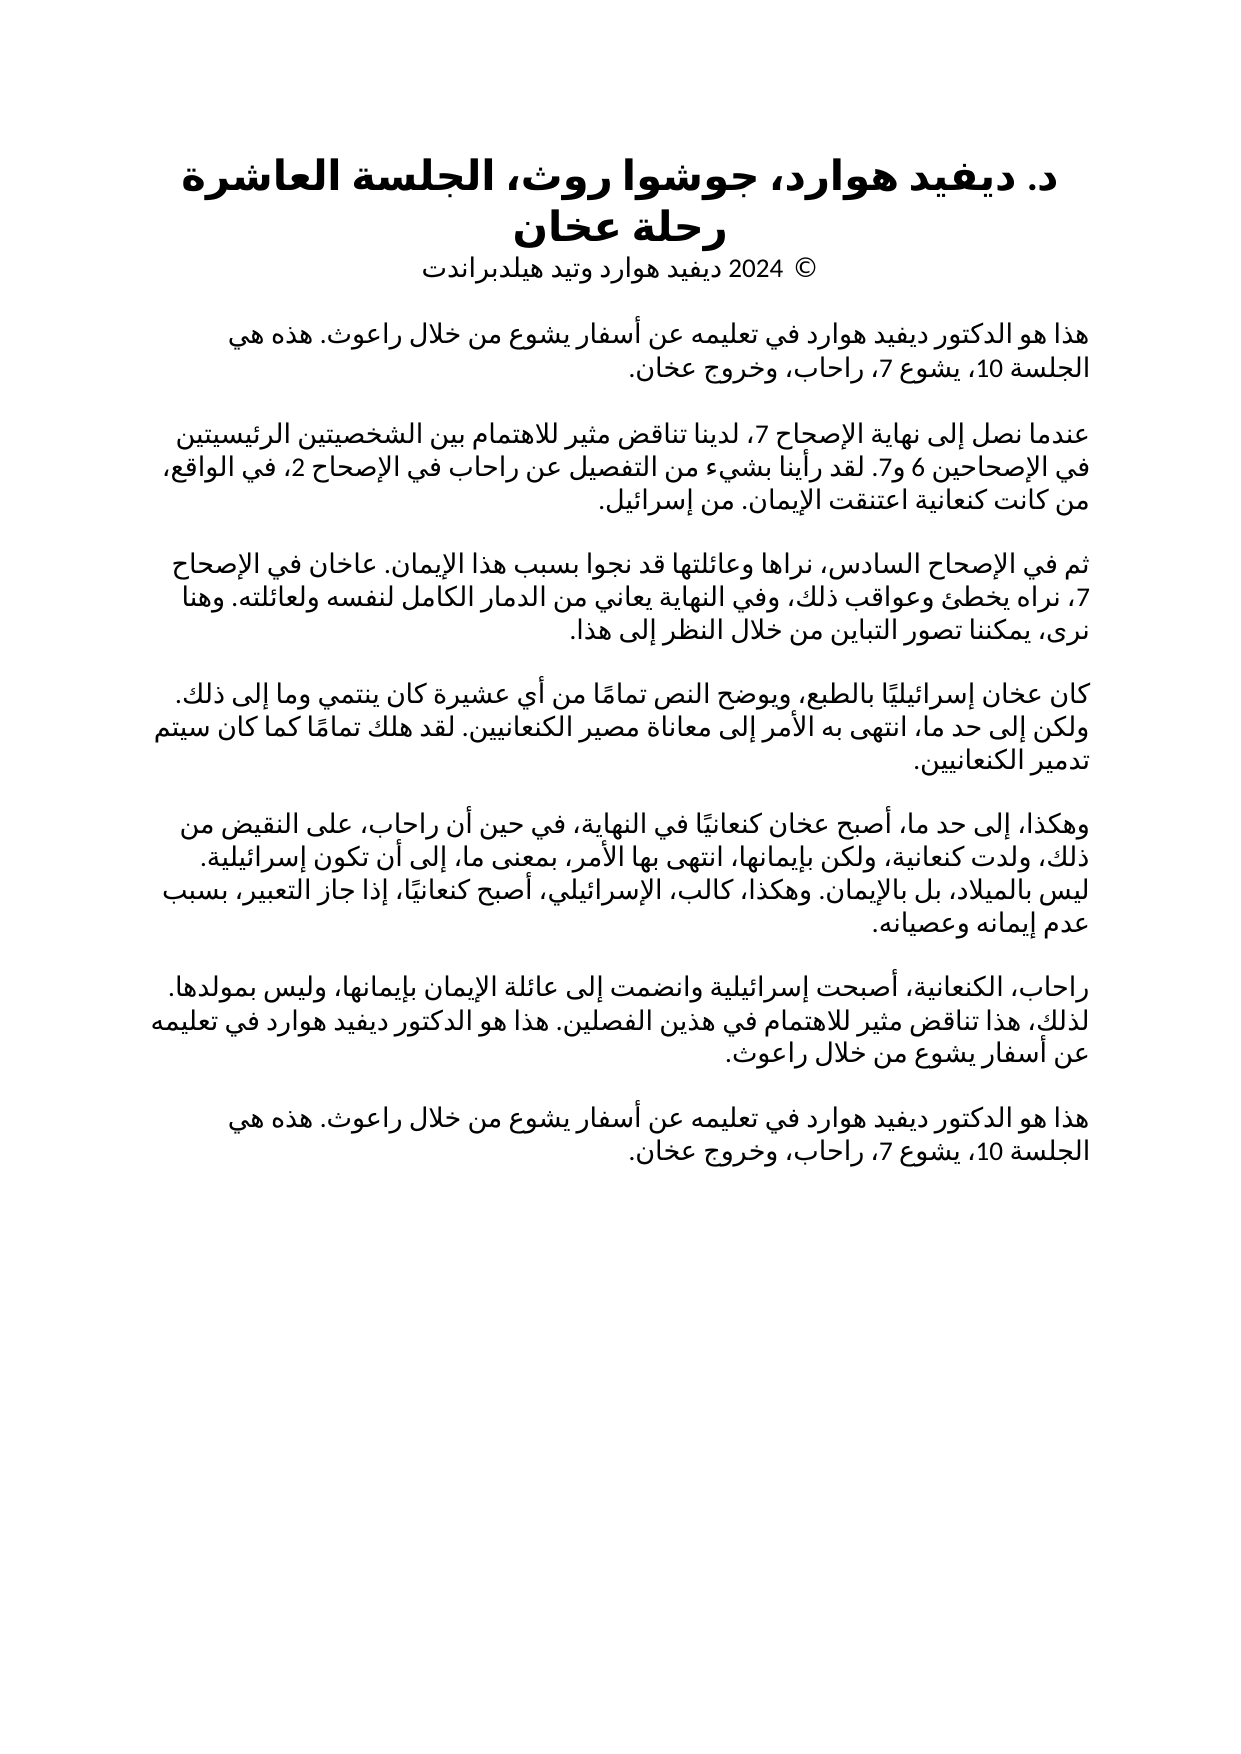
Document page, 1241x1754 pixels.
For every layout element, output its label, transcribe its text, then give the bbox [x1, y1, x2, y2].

text هذا هو الدكتور ديفيد هوارد في تعليمه عن أسفار يشوع من خلال راعوث. هذه هي الجلسة 10، يشوع 7، راحاب، وخروج عخان. [150, 1101, 1090, 1167]
text د. ديفيد هوارد، جوشوا روث، الجلسة العاشرة [150, 150, 1090, 201]
text راحاب، الكنعانية، أصبحت إسرائيلية وانضمت إلى عائلة الإيمان بإيمانها، وليس بمولدها. لذلك، هذا تناقض مثير للاهتمام في هذين الفصلين. هذا هو الدكتور ديفيد هوارد في تعليمه عن أسفار يشوع من خلال راعوث. [150, 971, 1090, 1070]
text ثم في الإصحاح السادس، نراها وعائلتها قد نجوا بسبب هذا الإيمان. عاخان في الإصحاح 7، نراه يخطئ وعواقب ذلك، وفي النهاية يعاني من الدمار الكامل لنفسه ولعائلته. وهنا نرى، يمكننا تصور التباين من خلال النظر إلى هذا. [150, 547, 1090, 646]
text هذا هو الدكتور ديفيد هوارد في تعليمه عن أسفار يشوع من خلال راعوث. هذه هي الجلسة 10، يشوع 7، راحاب، وخروج عخان. [150, 318, 1090, 384]
text كان عخان إسرائيليًا بالطبع، ويوضح النص تمامًا من أي عشيرة كان ينتمي وما إلى ذلك. ولكن إلى حد ما، انتهى به الأمر إلى معاناة مصير الكنعانيين. لقد هلك تمامًا كما كان سيتم تدمير الكنعانيين. [150, 677, 1090, 776]
text © 2024 ديفيد هوارد وتيد هيلدبراندت [150, 252, 1090, 285]
text وهكذا، إلى حد ما، أصبح عخان كنعانيًا في النهاية، في حين أن راحاب، على النقيض من ذلك، ولدت كنعانية، ولكن بإيمانها، انتهى بها الأمر، بمعنى ما، إلى أن تكون إسرائيلية. ليس بالميلاد، بل بالإيمان. وهكذا، كالب، الإسرائيلي، أصبح كنعانيًا، إذا جاز التعبير، بسبب عدم إيمانه وعصيانه. [150, 807, 1090, 939]
text رحلة عخان [150, 201, 1090, 252]
text عندما نصل إلى نهاية الإصحاح 7، لدينا تناقض مثير للاهتمام بين الشخصيتين الرئيسيتين في الإصحاحين 6 و7. لقد رأينا بشيء من التفصيل عن راحاب في الإصحاح 2، في الواقع، من كانت كنعانية اعتنقت الإيمان. من إسرائيل. [150, 417, 1090, 516]
